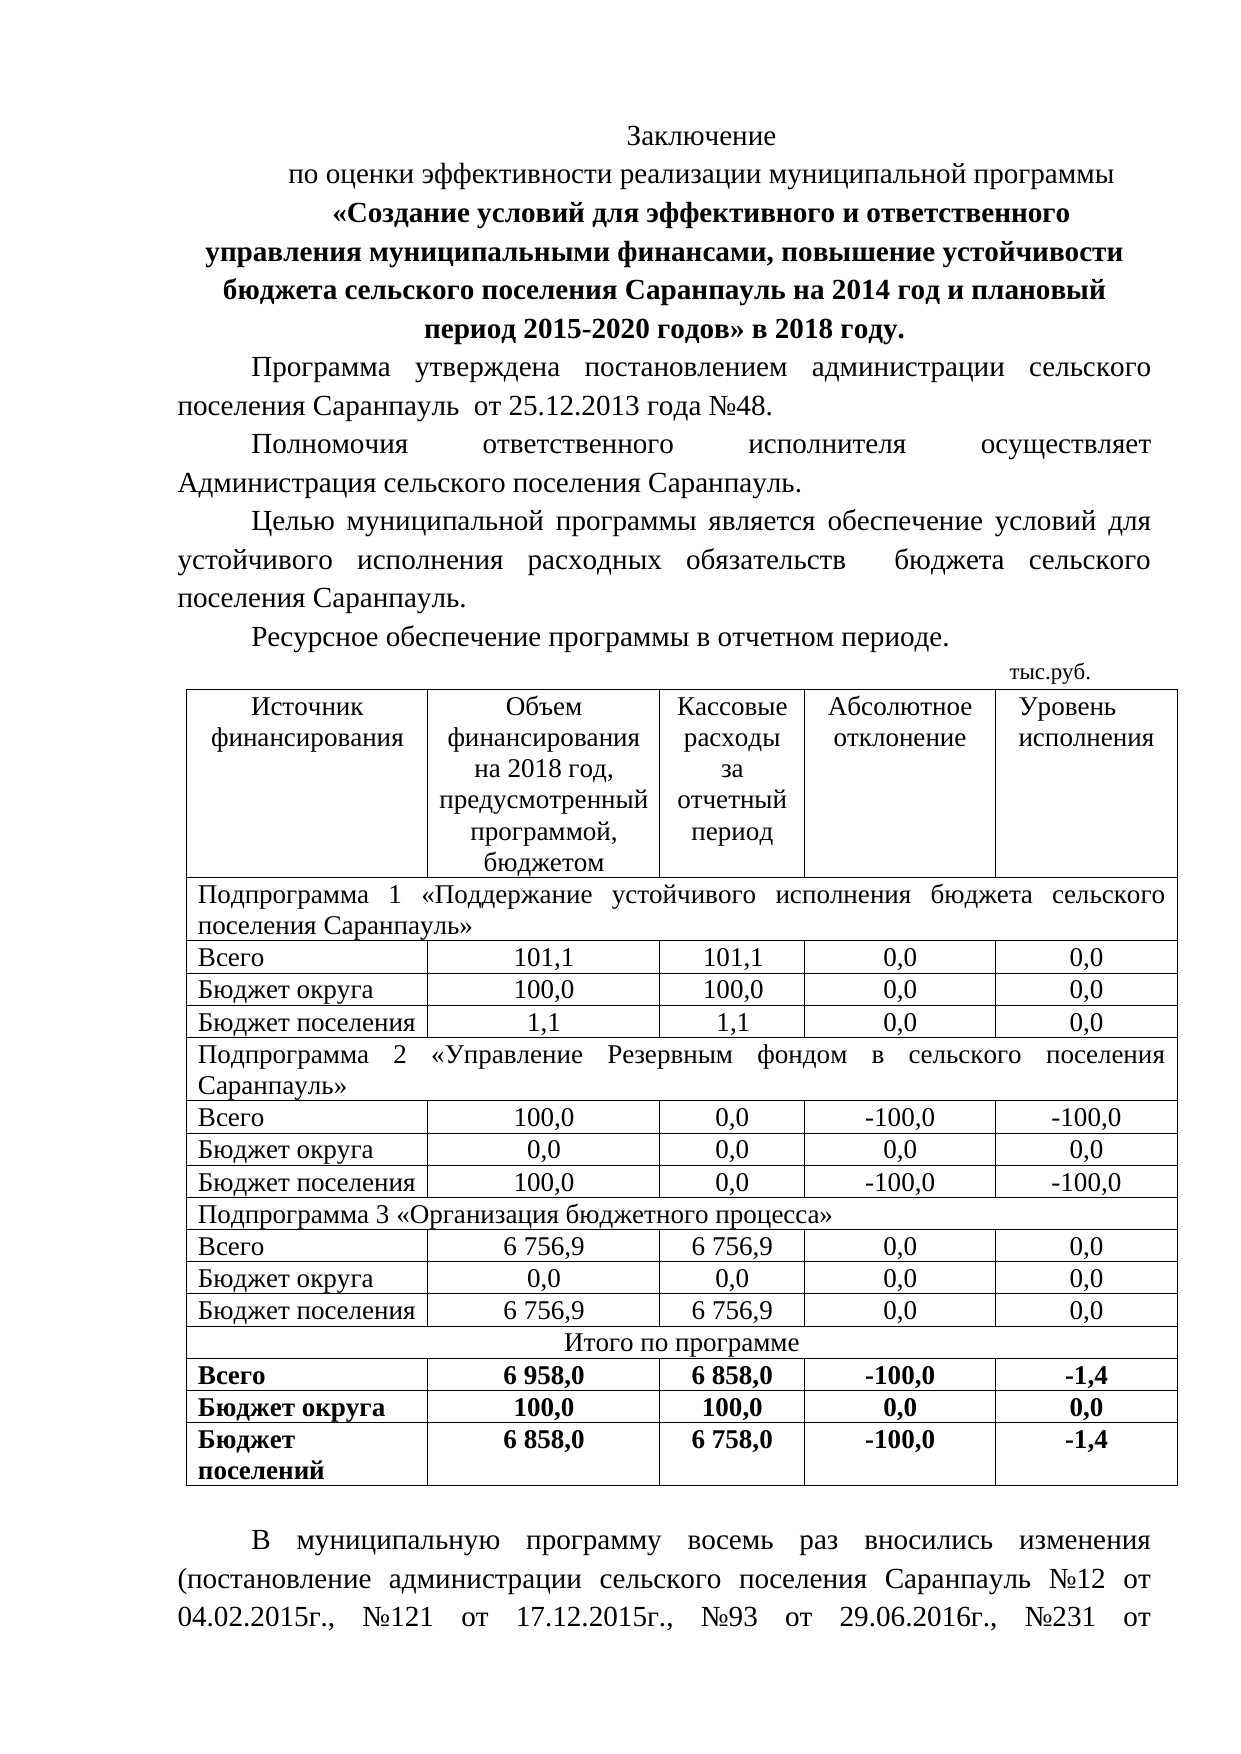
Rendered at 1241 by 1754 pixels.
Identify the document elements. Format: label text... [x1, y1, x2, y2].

table_cell -1,4 [996, 1359, 1177, 1390]
table_header Уровень исполнения [996, 690, 1177, 877]
table_cell 101,1 [428, 941, 659, 972]
table_cell 0,0 [805, 941, 995, 972]
table_cell -100,0 [805, 1101, 995, 1132]
text Программа утверждена постановлением администрации сельского поселения Саранпауль от 25.12.2013 года №48. [177, 349, 1152, 421]
table_cell 0,0 [660, 1101, 804, 1132]
table_cell 0,0 [996, 1134, 1177, 1164]
table_cell 6 756,9 [428, 1294, 659, 1326]
table_cell 0,0 [660, 1166, 804, 1197]
table_cell 6 756,9 [428, 1230, 659, 1261]
table_header Объем финансирования на 2018 год, предусмотренный программой, бюджетом [428, 690, 659, 877]
table_cell 0,0 [805, 1006, 995, 1037]
table_cell 100,0 [428, 1166, 659, 1197]
table_cell Всего [187, 1230, 427, 1261]
table_cell 6 858,0 [660, 1359, 804, 1390]
table_cell Подпрограмма 3 «Организация бюджетного процесса» [187, 1198, 1177, 1229]
table_cell Бюджет поселения [187, 1166, 427, 1197]
table_cell 0,0 [660, 1262, 804, 1293]
table_cell 6 858,0 [428, 1423, 659, 1485]
table_cell -100,0 [996, 1101, 1177, 1132]
table_cell Подпрограмма 1 «Поддержание устойчивого исполнения бюджета сельского поселения Саранпауль» [187, 878, 1177, 940]
table_cell Бюджет поселения [187, 1294, 427, 1326]
table_cell 0,0 [805, 1391, 995, 1422]
table_cell -100,0 [805, 1166, 995, 1197]
table_cell Всего [187, 941, 427, 972]
table_cell 0,0 [996, 1230, 1177, 1261]
table_cell 0,0 [996, 941, 1177, 972]
table_cell 6 756,9 [660, 1230, 804, 1261]
table_cell 0,0 [996, 974, 1177, 1005]
table_cell 0,0 [996, 1262, 1177, 1293]
table_header Кассовые расходы за отчетный период [660, 690, 804, 877]
table_cell -1,4 [996, 1423, 1177, 1485]
table_cell 0,0 [805, 1262, 995, 1293]
table_cell -100,0 [805, 1359, 995, 1390]
table_header Абсолютное отклонение [805, 690, 995, 877]
text Заключение [177, 118, 1152, 152]
table_cell 0,0 [996, 1391, 1177, 1422]
table_cell 0,0 [805, 974, 995, 1005]
table_cell 0,0 [996, 1006, 1177, 1037]
table_cell 100,0 [428, 1101, 659, 1132]
table_cell Бюджет округа [187, 974, 427, 1005]
table_cell 6 758,0 [660, 1423, 804, 1485]
table_cell -100,0 [805, 1423, 995, 1485]
table_cell 0,0 [660, 1134, 804, 1164]
table_cell 1,1 [660, 1006, 804, 1037]
table_cell Бюджет округа [187, 1134, 427, 1164]
table_cell Бюджет округа [187, 1262, 427, 1293]
table_cell 100,0 [660, 974, 804, 1005]
text Ресурсное обеспечение программы в отчетном периоде. [177, 619, 1152, 653]
text по оценки эффективности реализации муниципальной программы [177, 157, 1152, 190]
table_cell 100,0 [428, 974, 659, 1005]
text тыс.руб. [177, 658, 1152, 684]
table_header Источник финансирования [187, 690, 427, 877]
table_cell 0,0 [805, 1134, 995, 1164]
table_cell 100,0 [428, 1391, 659, 1422]
table_cell 0,0 [428, 1134, 659, 1164]
table_cell 100,0 [660, 1391, 804, 1422]
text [177, 1522, 1152, 1633]
table_cell Всего [187, 1359, 427, 1390]
table_cell 1,1 [428, 1006, 659, 1037]
table_cell 101,1 [660, 941, 804, 972]
table_cell -100,0 [996, 1166, 1177, 1197]
table_cell 0,0 [996, 1294, 1177, 1326]
table_cell Бюджет округа [187, 1391, 427, 1422]
table_cell Бюджет поселений [187, 1423, 427, 1485]
table_cell 6 958,0 [428, 1359, 659, 1390]
table_cell 0,0 [428, 1262, 659, 1293]
table_cell Всего [187, 1101, 427, 1132]
text Целью муниципальной программы является обеспечение условий для устойчивого исполнения расходных обязательств бюджета сельского поселения Саранпауль. [177, 503, 1152, 614]
table_cell Бюджет поселения [187, 1006, 427, 1037]
table_cell 6 756,9 [660, 1294, 804, 1326]
table_cell 0,0 [805, 1230, 995, 1261]
text «Создание условий для эффективного и ответственного управления муниципальными финансами, повышение устойчивости бюджета сельского поселения Саранпауль на 2014 год и плановый период 2015-2020 годов» в 2018 году. [177, 195, 1152, 344]
table_cell Подпрограмма 2 «Управление Резервным фондом в сельского поселения Саранпауль» [187, 1038, 1177, 1100]
text Полномочия ответственного исполнителя осуществляет Администрация сельского поселения Саранпауль. [177, 426, 1152, 498]
table_cell Итого по программе [187, 1327, 1177, 1358]
table_cell 0,0 [805, 1294, 995, 1326]
